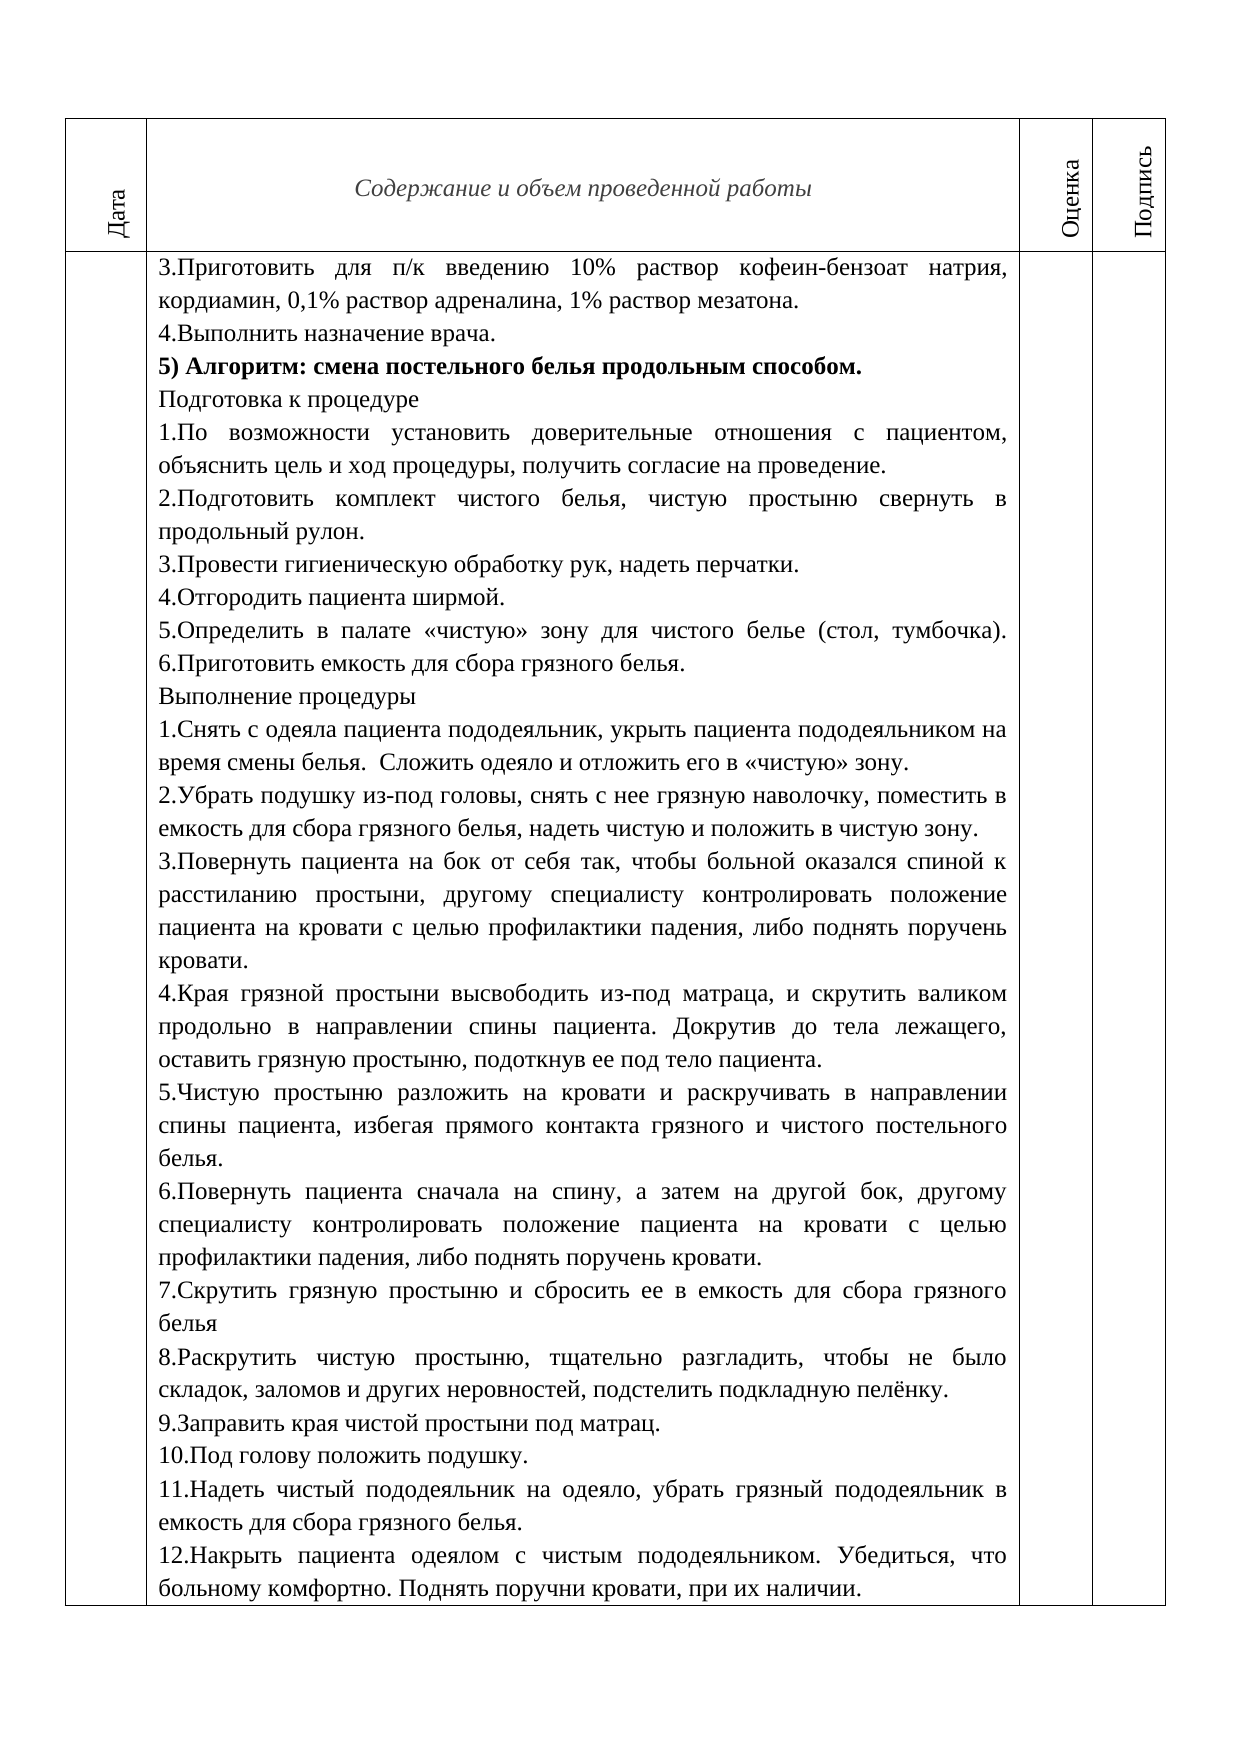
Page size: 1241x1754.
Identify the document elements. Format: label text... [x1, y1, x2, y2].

table_cell [66, 252, 146, 1605]
table_cell Оценка [1020, 119, 1092, 251]
table_cell 3.Приготовить для п/к введению 10% раствор кофеин-бензоат натрия, кордиамин, 0,1% раствор адреналина, 1% раствор мезатона. 4.Выполнить назначение врача. 5) Алгоритм: смена постельного белья продольным способом. Подготовка к процедуре 1.По возможности установить доверительные отношения с пациентом, объяснить цель и ход процедуры, получить согласие на проведение. 2.Подготовить комплект чистого белья, чистую простыню свернуть в продольный рулон. 3.Провести гигиеническую обработку рук, надеть перчатки. 4.Отгородить пациента ширмой. 5.Определить в палате «чистую» зону для чистого белье (стол, тумбочка). 6.Приготовить емкость для сбора грязного белья. Выполнение процедуры 1.Снять с одеяла пациента пододеяльник, укрыть пациента пододеяльником на время смены белья. Сложить одеяло и отложить его в «чистую» зону. 2.Убрать подушку из-под головы, снять с нее грязную наволочку, поместить в емкость для сбора грязного белья, надеть чистую и положить в чистую зону. 3.Повернуть пациента на бок от себя так, чтобы больной оказался спиной к расстиланию простыни, другому специалисту контролировать положение пациента на кровати с целью профилактики падения, либо поднять поручень кровати. 4.Края грязной простыни высвободить из-под матраца, и скрутить валиком продольно в направлении спины пациента. Докрутив до тела лежащего, оставить грязную простыню, подоткнув ее под тело пациента. 5.Чистую простыню разложить на кровати и раскручивать в направлении спины пациента, избегая прямого контакта грязного и чистого постельного белья. 6.Повернуть пациента сначала на спину, а затем на другой бок, другому специалисту контролировать положение пациента на кровати с целью профилактики падения, либо поднять поручень кровати. 7.Скрутить грязную простыню и сбросить ее в емкость для сбора грязного белья 8.Раскрутить чистую простыню, тщательно разгладить, чтобы не было складок, заломов и других неровностей, подстелить подкладную пелёнку. 9.Заправить края чистой простыни под матрац. 10.Под голову положить подушку. 11.Надеть чистый пододеяльник на одеяло, убрать грязный пододеяльник в емкость для сбора грязного белья. 12.Накрыть пациента одеялом с чистым пододеяльником. Убедиться, что больному комфортно. Поднять поручни кровати, при их наличии. [147, 252, 1019, 1605]
table_cell Содержание и объем проведенной работы [147, 119, 1019, 251]
table_cell [1093, 252, 1165, 1605]
table_cell Подпись [1093, 119, 1165, 251]
table_cell [1020, 252, 1092, 1605]
table_cell Дата [66, 119, 146, 251]
